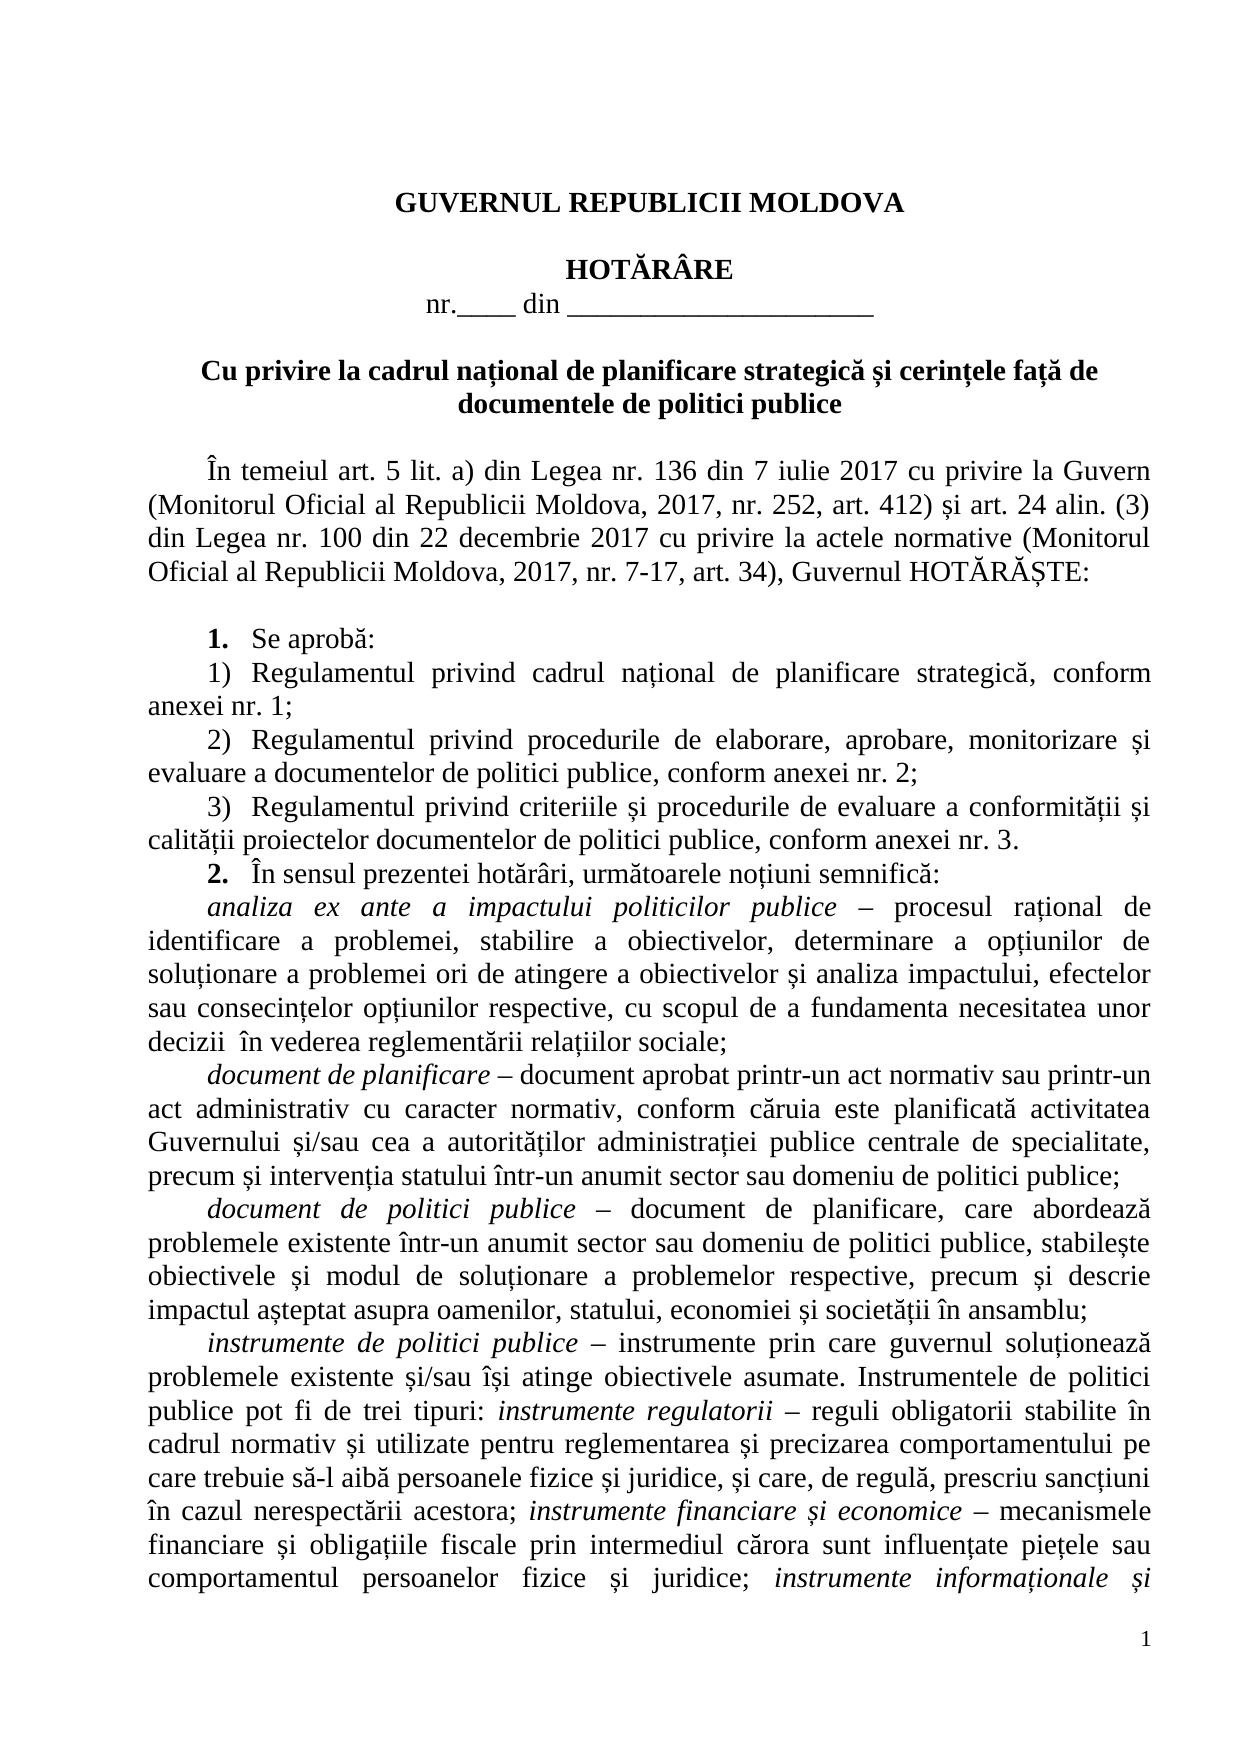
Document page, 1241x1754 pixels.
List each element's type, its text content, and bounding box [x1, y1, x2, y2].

list Regulamentul privind procedurile de elaborare, aprobare, monitorizare și evaluare a documentelor de politici publice, conform anexei nr. 2; [148, 722, 1152, 789]
text În temeiul art. 5 lit. a) din Legea nr. 136 din 7 iulie 2017 cu privire la Guvern (Monitorul Oficial al Republicii Moldova, 2017, nr. 252, art. 412) și art. 24 alin. (3) din Legea nr. 100 din 22 decembrie 2017 cu privire la actele normative (Monitorul Oficial al Republicii Moldova, 2017, nr. 7-17, art. 34), Guvernul HOTĂRĂȘTE: [148, 453, 1152, 588]
text Cu privire la cadrul național de planificare strategică și cerințele față de documentele de politici publice [148, 353, 1152, 420]
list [148, 1326, 1152, 1594]
list analiza ex ante a impactului politicilor publice – procesul rațional de identificare a problemei, stabilire a obiectivelor, determinare a opțiunilor de soluționare a problemei ori de atingere a obiectivelor și analiza impactului, efectelor sau consecințelor opțiunilor respective, cu scopul de a fundamenta necesitatea unor decizii în vederea reglementării relațiilor sociale; [148, 889, 1152, 1057]
list Se aprobă: [148, 621, 1152, 655]
text HOTĂRÂRE [148, 252, 1152, 286]
text GUVERNUL REPUBLICII MOLDOVA [148, 185, 1152, 219]
text nr.____ din _____________________ [148, 286, 1152, 319]
list document de planificare – document aprobat printr-un act normativ sau printr-un act administrativ cu caracter normativ, conform căruia este planificată activitatea Guvernului și/sau cea a autorităților administrației publice centrale de specialitate, precum și intervenția statului într-un anumit sector sau domeniu de politici publice; [148, 1057, 1152, 1191]
list Regulamentul privind criteriile și procedurile de evaluare a conformității și calității proiectelor documentelor de politici publice, conform anexei nr. 3. [148, 789, 1152, 856]
list Regulamentul privind cadrul național de planificare strategică, conform anexei nr. 1; [148, 655, 1152, 722]
list În sensul prezentei hotărâri, următoarele noțiuni semnifică: [148, 856, 1152, 889]
list document de politici publice – document de planificare, care abordează problemele existente într-un anumit sector sau domeniu de politici publice, stabilește obiectivele și modul de soluționare a problemelor respective, precum și descrie impactul așteptat asupra oamenilor, statului, economiei și societății în ansamblu; [148, 1191, 1152, 1326]
